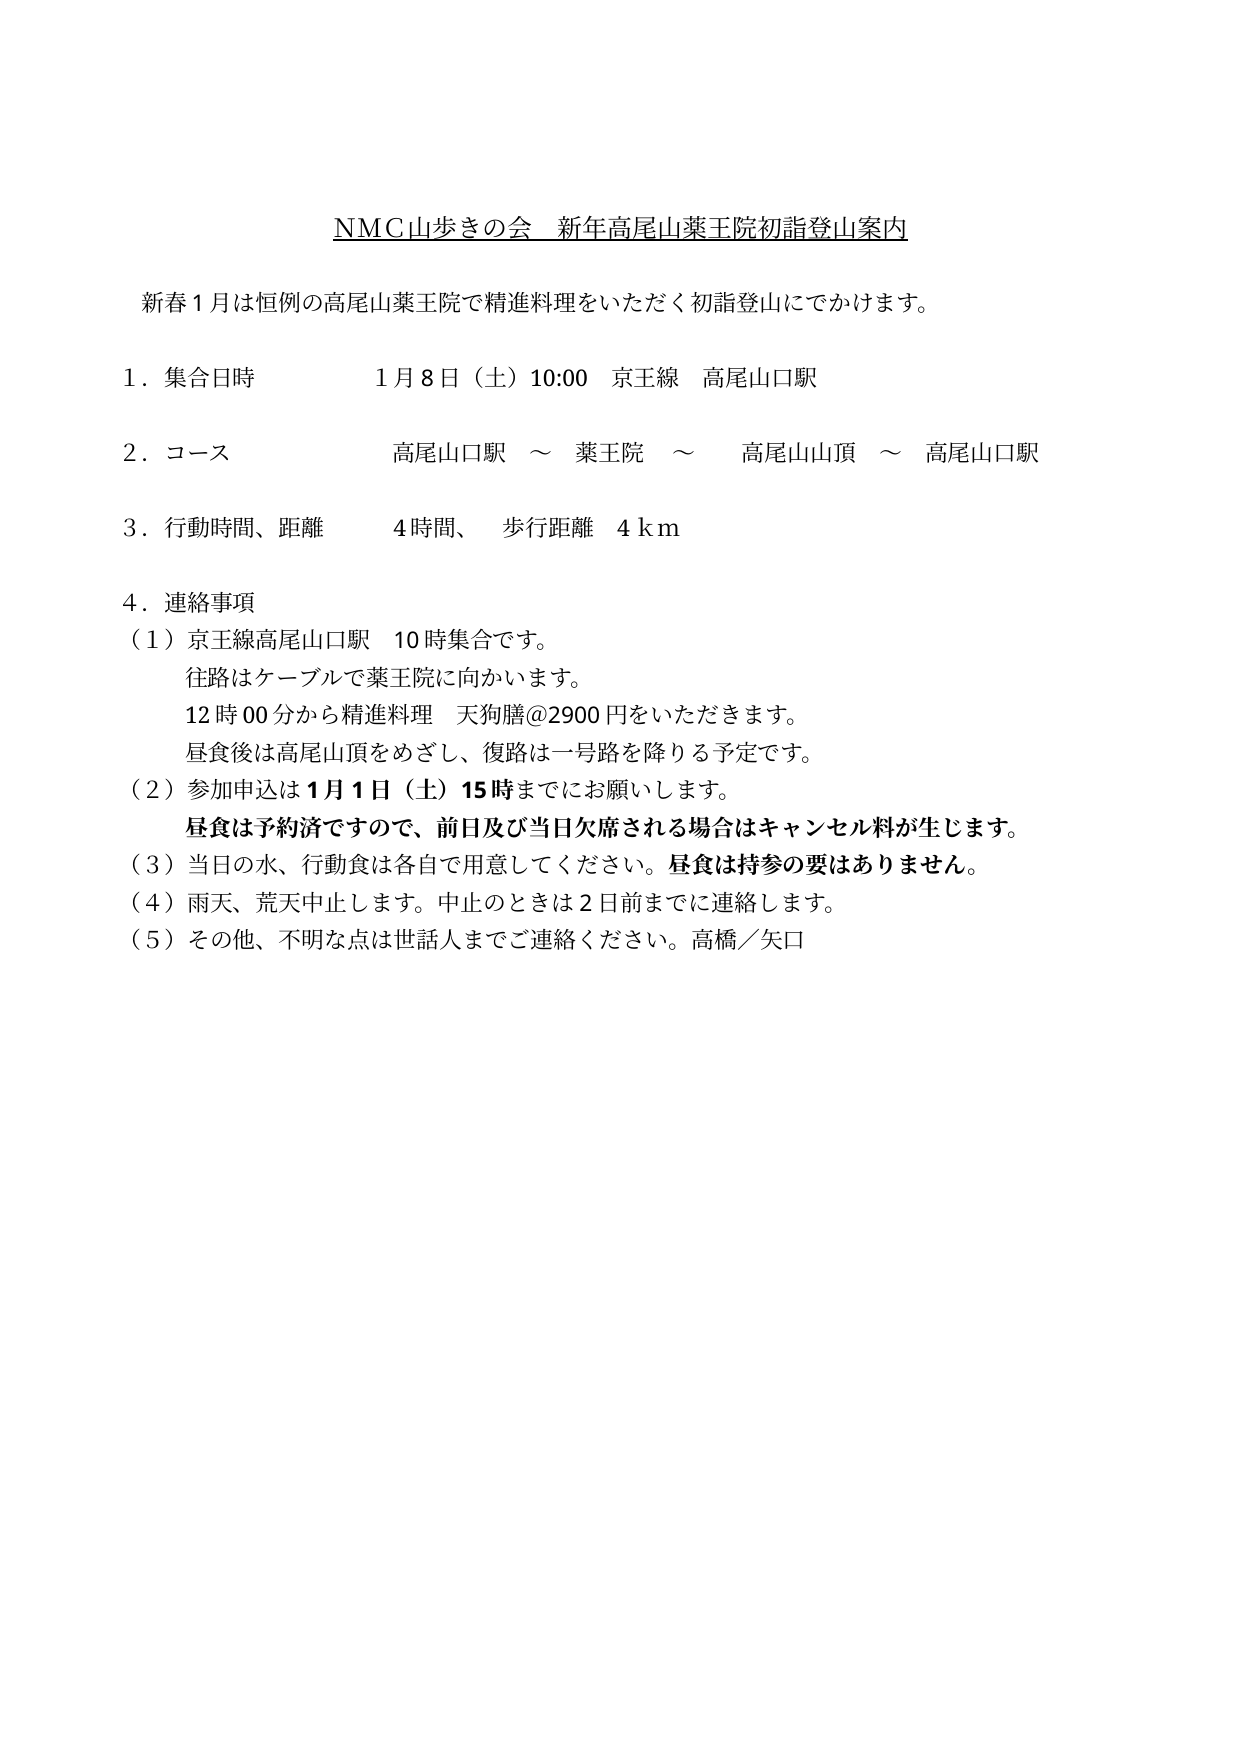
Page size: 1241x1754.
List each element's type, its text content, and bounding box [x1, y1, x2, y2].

text ４．連絡事項 [118, 583, 1122, 620]
text 往路はケーブルで薬王院に向かいます。 [162, 658, 1122, 695]
text 新春1月は恒例の高尾山薬王院で精進料理をいただく初詣登山にでかけます。 [118, 283, 1122, 320]
text （４）雨天、荒天中止します。中止のときは2日前までに連絡します。 [118, 883, 1122, 920]
text ＮＭＣ山歩きの会 新年高尾山薬王院初詣登山案内 [118, 208, 1122, 245]
text ３．行動時間、距離 4時間、 歩行距離 4ｋｍ [118, 508, 1122, 545]
text （２）参加申込は1月1日（土）15時までにお願いします。 [118, 770, 1122, 808]
text （５）その他、不明な点は世話人までご連絡ください。高橋／矢口 [118, 920, 1122, 958]
text ２．コース 高尾山口駅 ～ 薬王院 ～ 高尾山山頂 ～ 高尾山口駅 [118, 433, 1122, 470]
text 昼食は予約済ですので、前日及び当日欠席される場合はキャンセル料が生じます。 [162, 808, 1122, 845]
text 昼食後は高尾山頂をめざし、復路は一号路を降りる予定です。 [162, 733, 1122, 770]
text （１）京王線高尾山口駅 10時集合です。 [118, 620, 1122, 658]
text （３）当日の水、行動食は各自で用意してください。昼食は持参の要はありません。 [118, 845, 1122, 883]
list 集合日時 １月8日（土）10:00 京王線 高尾山口駅 [118, 358, 1122, 395]
text 12時00分から精進料理 天狗膳＠2900円をいただきます。 [162, 695, 1122, 733]
